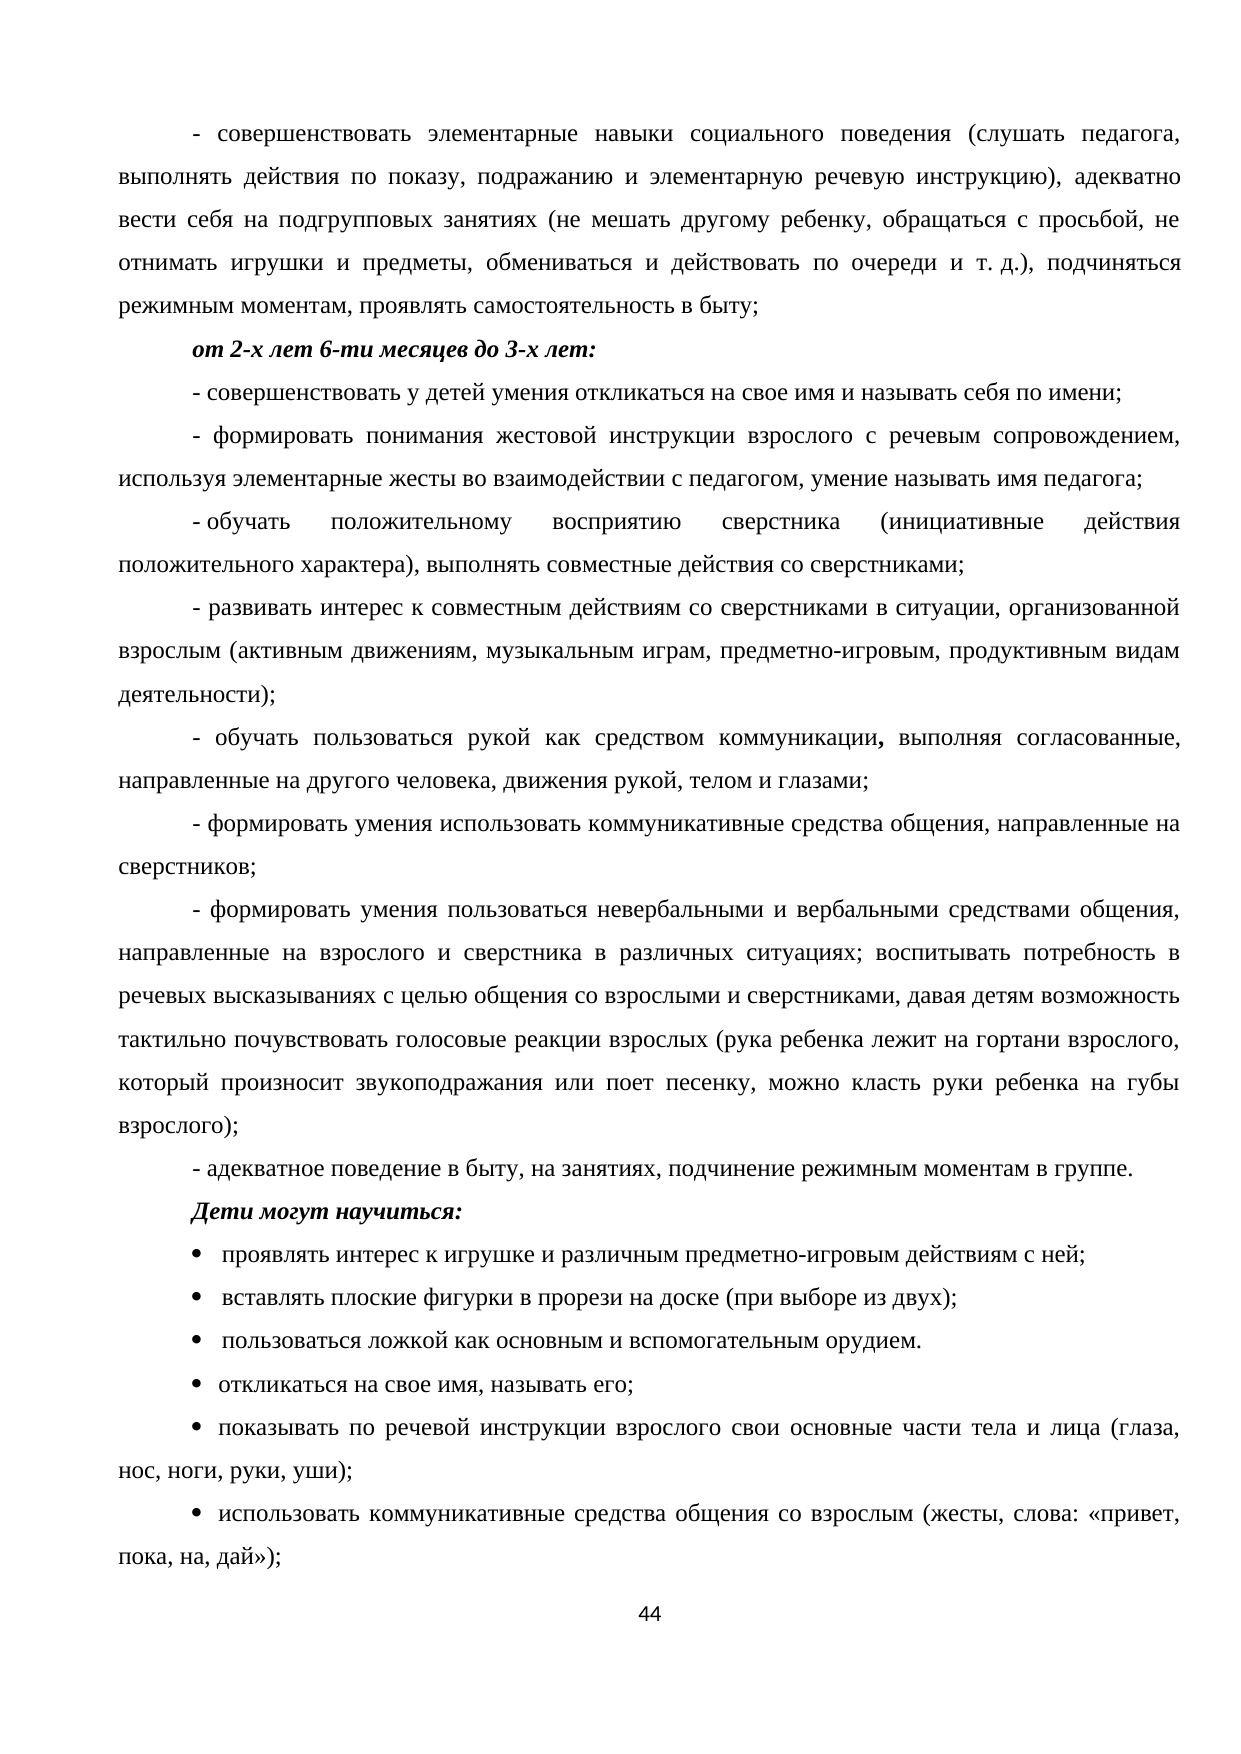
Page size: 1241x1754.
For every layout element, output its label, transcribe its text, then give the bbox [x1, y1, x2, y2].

text - развивать интерес к совместным действиям со сверстниками в ситуации, организованной взрослым (активным движениям, музыкальным играм, предметно-игровым, продуктивным видам деятельности); [118, 592, 1181, 707]
list проявлять интерес к игрушке и различным предметно-игровым действиям с ней; [118, 1239, 1181, 1268]
list использовать коммуникативные средства общения со взрослым (жесты, слова: «привет, пока, на, дай»); [118, 1498, 1181, 1570]
text - совершенствовать у детей умения откликаться на свое имя и называть себя по имени; [118, 377, 1181, 406]
list показывать по речевой инструкции взрослого свои основные части тела и лица (глаза, нос, ноги, руки, уши); [118, 1412, 1181, 1484]
text - адекватное поведение в быту, на занятиях, подчинение режимным моментам в группе. [118, 1153, 1181, 1182]
list вставлять плоские фигурки в прорези на доске (при выборе из двух); [118, 1282, 1181, 1311]
text - обучать пользоваться рукой как средством коммуникации, выполняя согласованные, направленные на другого человека, движения рукой, телом и глазами; [118, 722, 1181, 794]
text - формировать умения пользоваться невербальными и вербальными средствами общения, направленные на взрослого и сверстника в различных ситуациях; воспитывать потребность в речевых высказываниях с целью общения со взрослыми и сверстниками, давая детям возможность тактильно почувствовать голосовые реакции взрослых (рука ребенка лежит на гортани взрослого, который произносит звукоподражания или поет песенку, можно класть руки ребенка на губы взрослого); [118, 894, 1181, 1139]
text Дети могут научиться: [118, 1196, 1181, 1225]
text - совершенствовать элементарные навыки социального поведения (слушать педагога, выполнять действия по показу, подражанию и элементарную речевую инструкцию), адекватно вести себя на подгрупповых занятиях (не мешать другому ребенку, обращаться с просьбой, не отнимать игрушки и предметы, обмениваться и действовать по очереди и т. д.), подчиняться режимным моментам, проявлять самостоятельность в быту; [118, 118, 1181, 319]
list пользоваться ложкой как основным и вспомогательным орудием. [118, 1326, 1181, 1354]
text - обучать положительному восприятию сверстника (инициативные действия положительного характера), выполнять совместные действия со сверстниками; [118, 506, 1181, 578]
text - формировать понимания жестовой инструкции взрослого с речевым сопровождением, используя элементарные жесты во взаимодействии с педагогом, умение называть имя педагога; [118, 420, 1181, 492]
text от 2-х лет 6-ти месяцев до 3-х лет: [118, 334, 1181, 362]
text - формировать умения использовать коммуникативные средства общения, направленные на сверстников; [118, 808, 1181, 880]
list откликаться на свое имя, называть его; [118, 1369, 1181, 1397]
